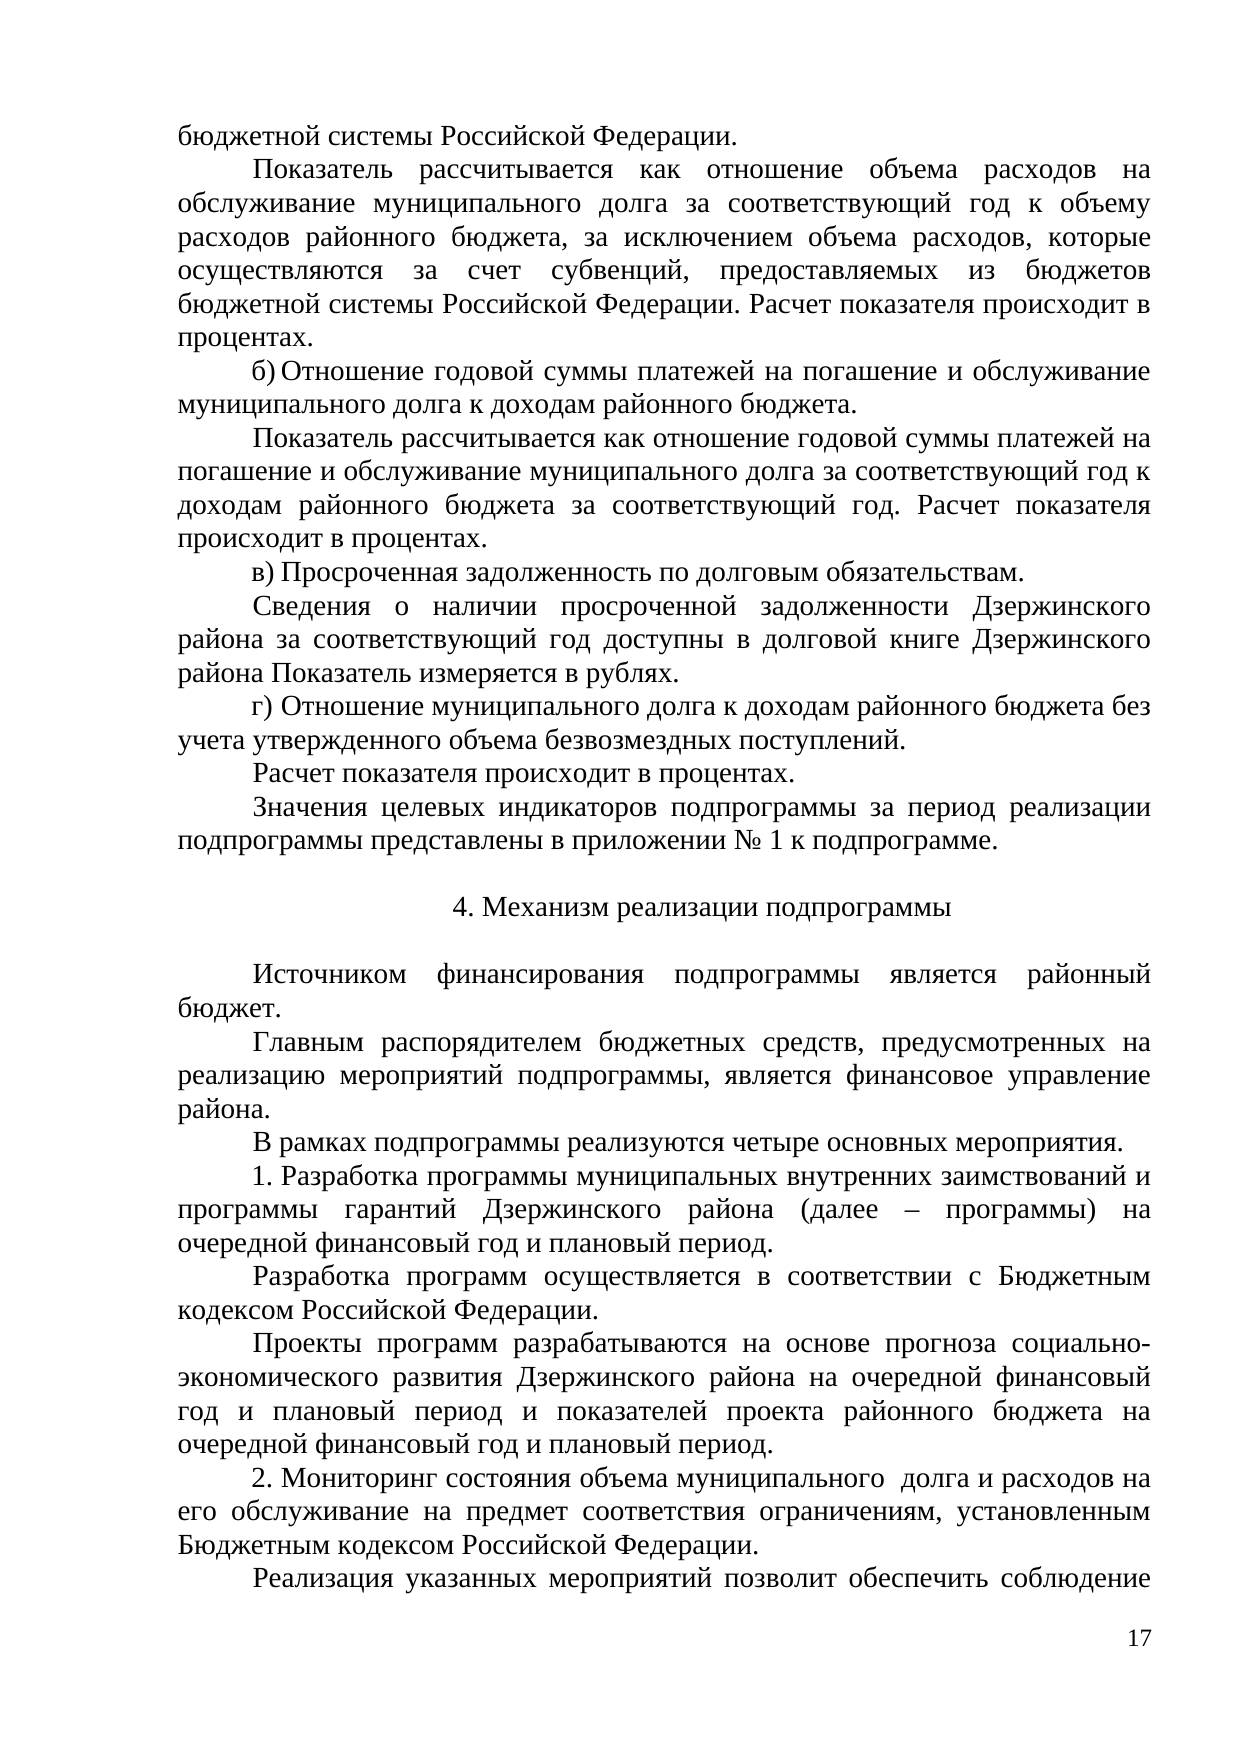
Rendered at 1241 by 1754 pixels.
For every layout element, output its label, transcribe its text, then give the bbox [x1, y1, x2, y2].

text Главным распорядителем бюджетных средств, предусмотренных на реализацию мероприятий подпрограммы, является финансовое управление района. [177, 1024, 1152, 1124]
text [177, 1560, 1152, 1594]
list Просроченная задолженность по долговым обязательствам. [177, 554, 1152, 588]
text Расчет показателя происходит в процентах. [177, 755, 1152, 789]
text Проекты программ разрабатываются на основе прогноза социально-экономического развития Дзержинского района на очередной финансовый год и плановый период и показателей проекта районного бюджета на очередной финансовый год и плановый период. [177, 1326, 1152, 1460]
list Отношение годовой суммы платежей на погашение и обслуживание муниципального долга к доходам районного бюджета. [177, 353, 1152, 420]
text Значения целевых индикаторов подпрограммы за период реализации подпрограммы представлены в приложении № 1 к подпрограмме. [177, 789, 1152, 856]
list Отношение муниципального долга к доходам районного бюджета без учета утвержденного объема безвозмездных поступлений. [177, 688, 1152, 755]
text В рамках подпрограммы реализуются четыре основных мероприятия. [177, 1124, 1152, 1158]
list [177, 118, 1152, 152]
text 4. Механизм реализации подпрограммы [177, 889, 1152, 923]
list Мониторинг состояния объема муниципального долга и расходов на его обслуживание на предмет соответствия ограничениям, установленным Бюджетным кодексом Российской Федерации. [177, 1460, 1152, 1560]
list Разработка программы муниципальных внутренних заимствований и программы гарантий Дзержинского района (далее – программы) на очередной финансовый год и плановый период. [177, 1158, 1152, 1258]
text Сведения о наличии просроченной задолженности Дзержинского района за соответствующий год доступны в долговой книге Дзержинского района Показатель измеряется в рублях. [177, 588, 1152, 688]
text Разработка программ осуществляется в соответствии с Бюджетным кодексом Российской Федерации. [177, 1258, 1152, 1326]
text Источником финансирования подпрограммы является районный бюджет. [177, 957, 1152, 1024]
text Показатель рассчитывается как отношение годовой суммы платежей на погашение и обслуживание муниципального долга за соответствующий год к доходам районного бюджета за соответствующий год. Расчет показателя происходит в процентах. [177, 420, 1152, 554]
text Показатель рассчитывается как отношение объема расходов на обслуживание муниципального долга за соответствующий год к объему расходов районного бюджета, за исключением объема расходов, которые осуществляются за счет субвенций, предоставляемых из бюджетов бюджетной системы Российской Федерации. Расчет показателя происходит в процентах. [177, 152, 1152, 353]
